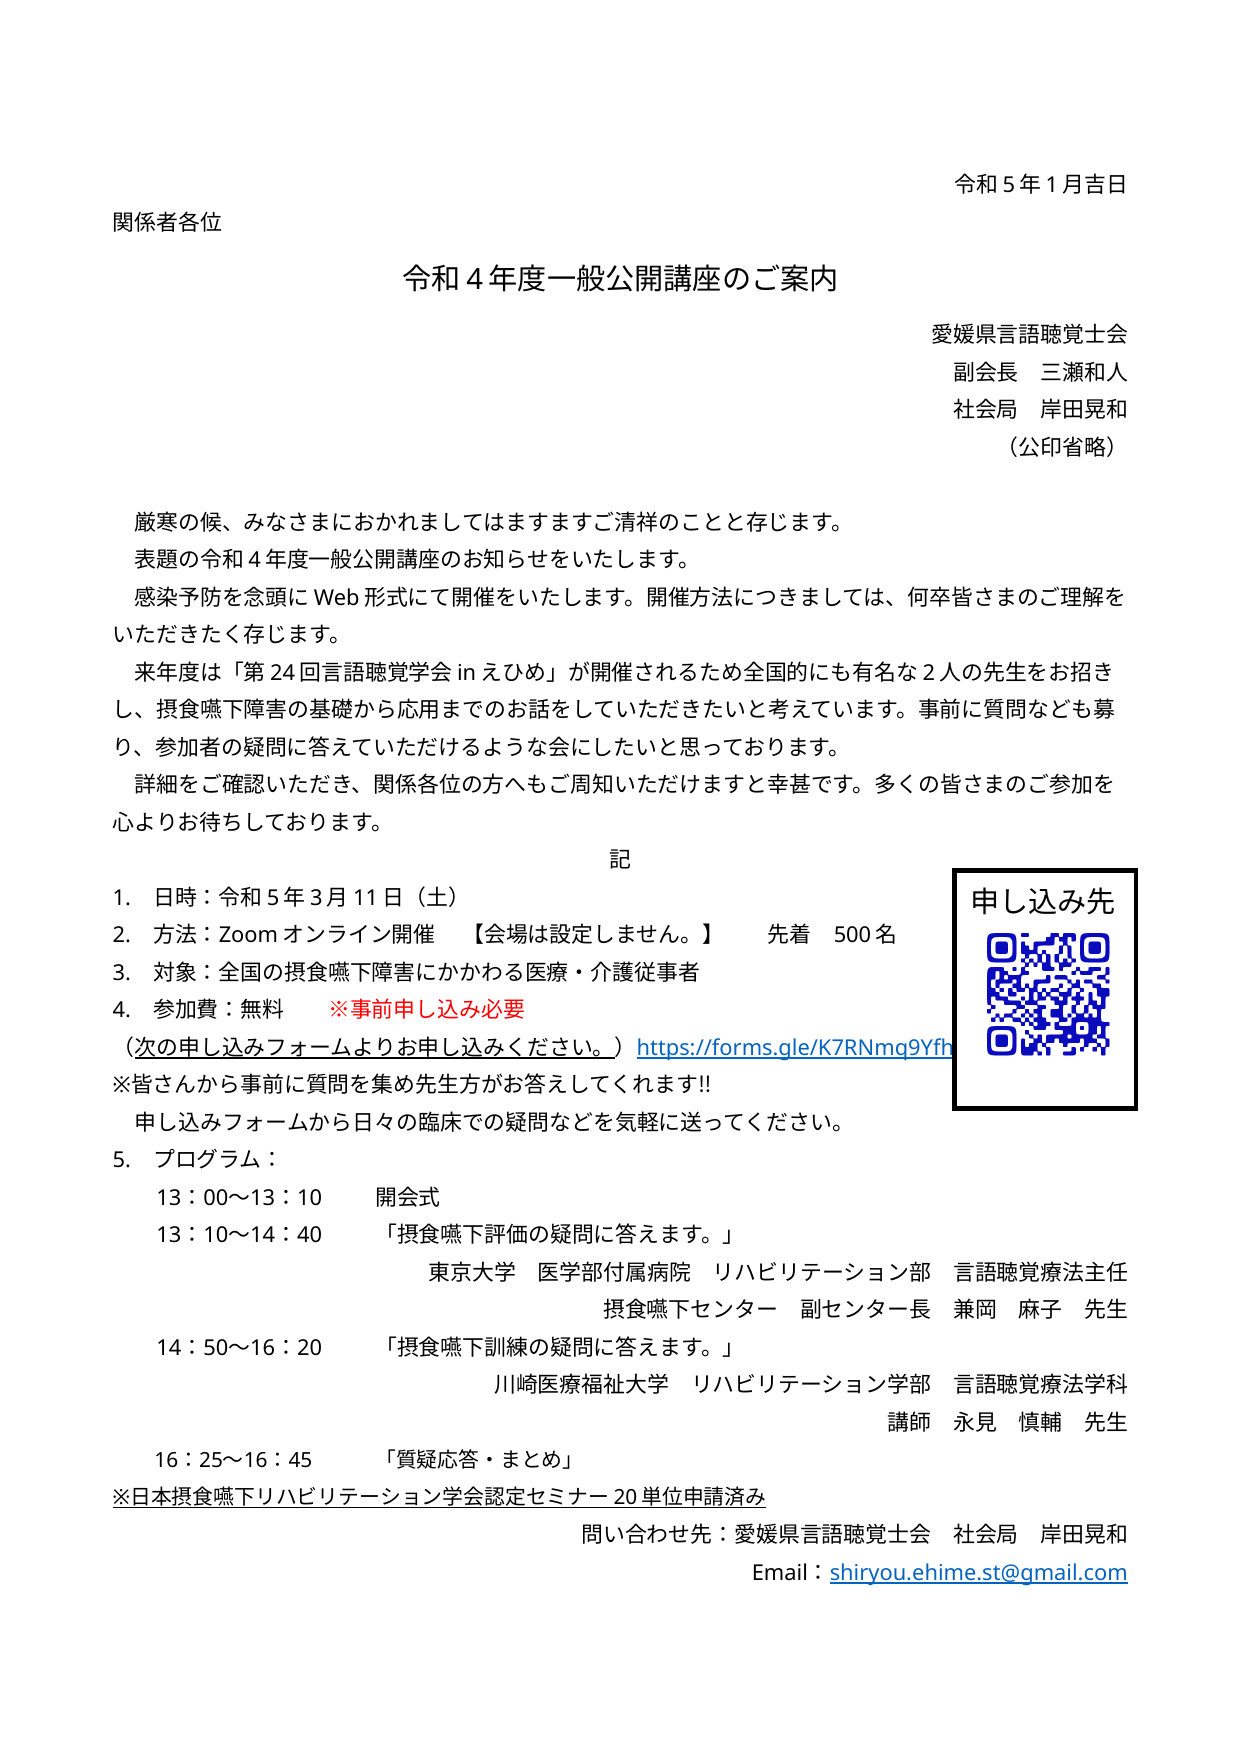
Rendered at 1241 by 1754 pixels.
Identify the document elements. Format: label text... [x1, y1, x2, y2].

text 3. 対象：全国の摂食嚥下障害にかかわる医療・介護従事者 [112, 952, 952, 989]
text 愛媛県言語聴覚士会 [112, 314, 1128, 352]
text 厳寒の候、みなさまにおかれましてはますますご清祥のことと存じます。 [112, 502, 1128, 539]
text 摂食嚥下センター 副センター長 兼岡 麻子 先生 [112, 1289, 1128, 1327]
subtitle 記 [112, 839, 1128, 877]
text 令和5年1月吉日 [112, 164, 1128, 202]
picture [974, 920, 1122, 1068]
text 東京大学 医学部付属病院 リハビリテーション部 言語聴覚療法主任 [112, 1252, 1128, 1289]
text （公印省略） [112, 427, 1128, 464]
text 4. 参加費：無料 ※事前申し込み必要 [112, 989, 952, 1027]
text 5. プログラム： [112, 1139, 1128, 1177]
text 社会局 岸田晃和 [112, 389, 1128, 427]
text 2. 方法：Zoomオンライン開催 【会場は設定しません。】 先着 500名 [112, 914, 952, 952]
text 感染予防を念頭にWeb形式にて開催をいたします。開催方法につきましては、何卒皆さまのご理解をいただきたく存じます。 [112, 577, 1128, 652]
text 13：00～13：10 開会式 [112, 1177, 1128, 1214]
text 申し込みフォームから日々の臨床での疑問などを気軽に送ってください。 [112, 1102, 1128, 1139]
text ※皆さんから事前に質問を集め先生方がお答えしてくれます‼ [112, 1064, 952, 1102]
text 詳細をご確認いただき、関係各位の方へもご周知いただけますと幸甚です。多くの皆さまのご参加を心よりお待ちしております。 [112, 764, 1128, 839]
text 川崎医療福祉大学 リハビリテーション学部 言語聴覚療法学科 [112, 1364, 1128, 1402]
text 令和4年度一般公開講座のご案内 [112, 239, 1128, 314]
text 来年度は「第24回言語聴覚学会inえひめ」が開催されるため全国的にも有名な2人の先生をお招きし、摂食嚥下障害の基礎から応用までのお話をしていただきたいと考えています。事前に質問なども募り、参加者の疑問に答えていただけるような会にしたいと思っております。 [112, 652, 1128, 764]
text 16：25～16：45 「質疑応答・まとめ」 [112, 1439, 1128, 1477]
text 講師 永見 慎輔 先生 [112, 1402, 1128, 1439]
text 14：50～16：20 「摂食嚥下訓練の疑問に答えます。」 [112, 1327, 1128, 1364]
text 関係者各位 [112, 202, 1128, 239]
text （次の申し込みフォームよりお申し込みください。）https://forms.gle/K7RNmq9YfhhMzS748 [112, 1027, 952, 1064]
text 副会長 三瀬和人 [112, 352, 1128, 389]
text 問い合わせ先：愛媛県言語聴覚士会 社会局 岸田晃和 [112, 1514, 1128, 1552]
text ※日本摂食嚥下リハビリテーション学会認定セミナー20単位申請済み [112, 1477, 1128, 1514]
text 13：10～14：40 「摂食嚥下評価の疑問に答えます。」 [112, 1214, 1128, 1252]
text 1. 日時：令和5年3月11日（土） [112, 877, 952, 914]
text Email：shiryou.ehime.st@gmail.com [112, 1552, 1128, 1589]
text 表題の令和4年度一般公開講座のお知らせをいたします。 [112, 539, 1128, 577]
